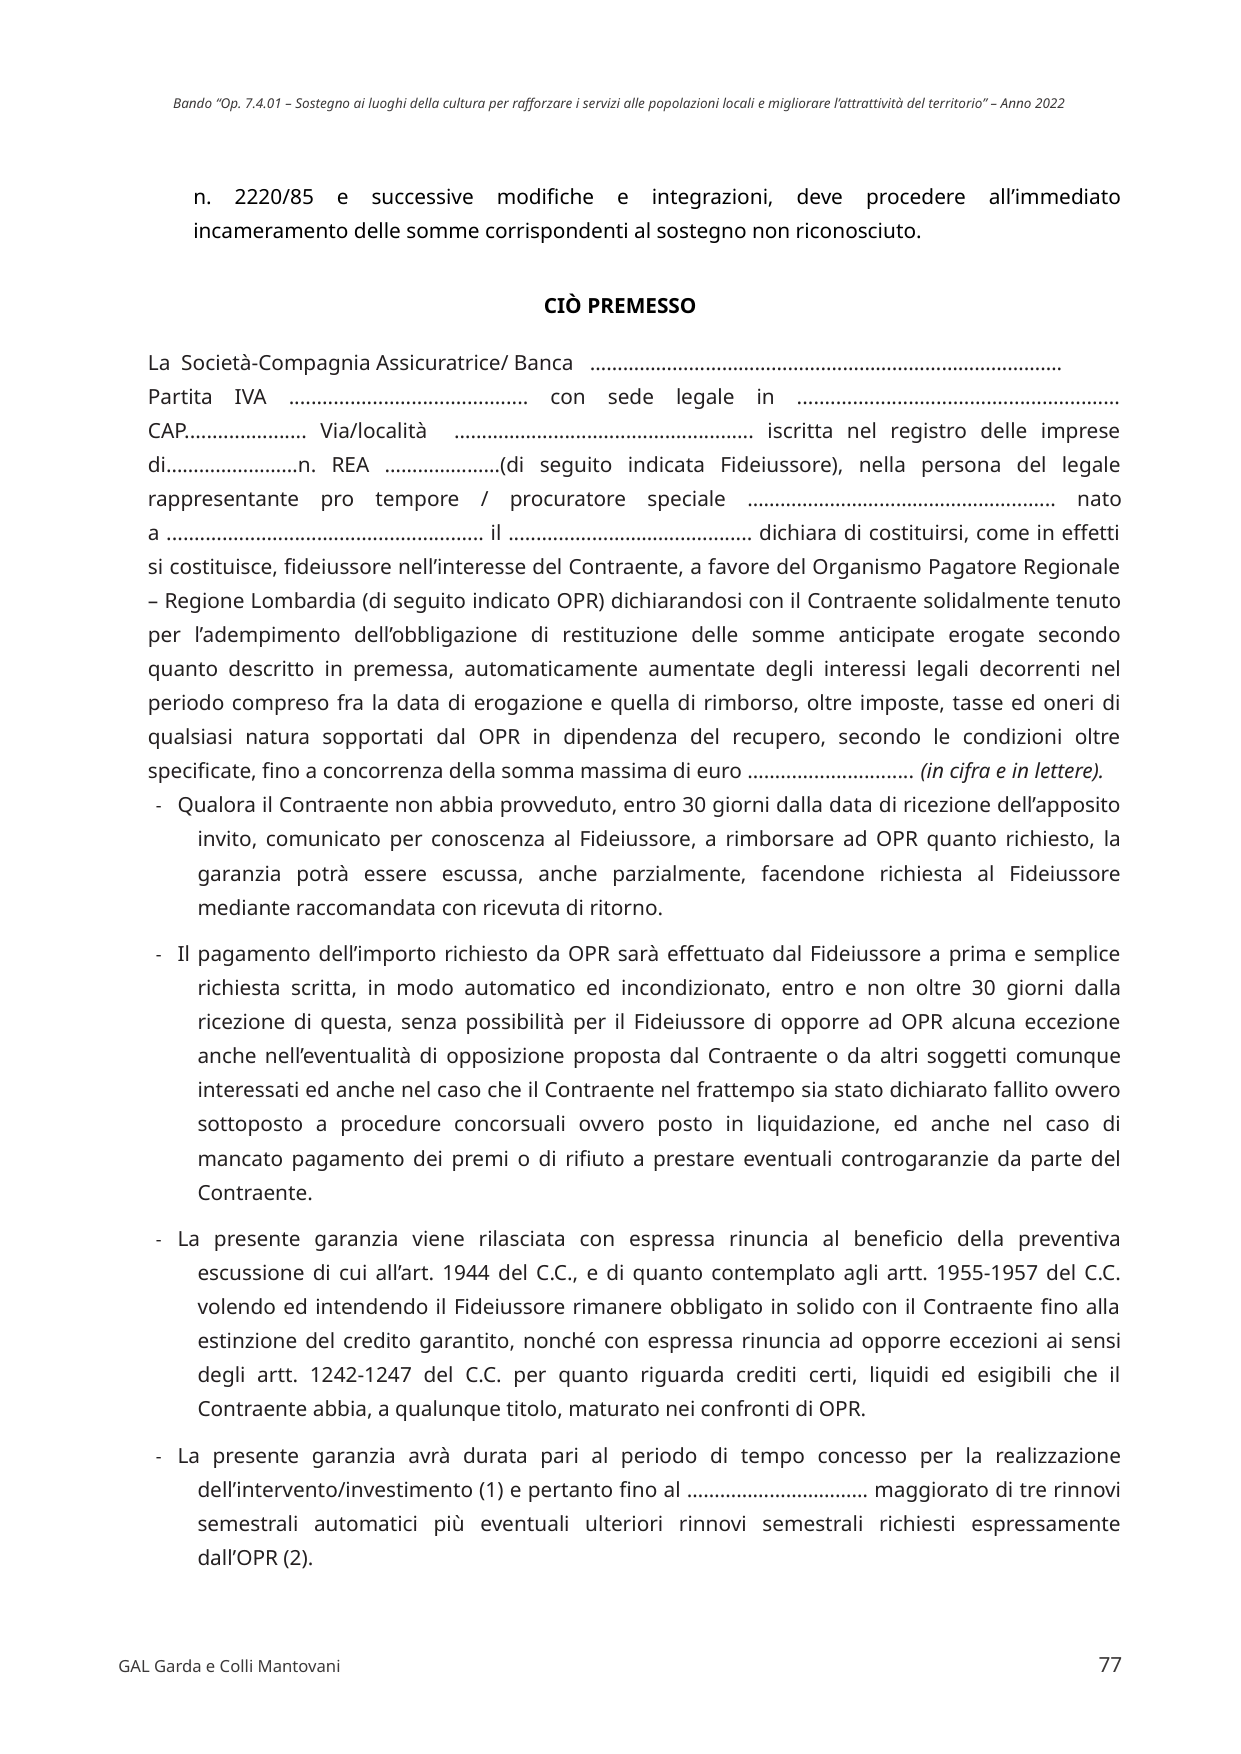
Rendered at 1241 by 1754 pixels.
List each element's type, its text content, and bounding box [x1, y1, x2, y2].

text La Società-Compagnia Assicuratrice/ Banca ……………………………………….…………………………………. [118, 348, 1122, 376]
text CIÒ PREMESSO [118, 291, 1122, 319]
list La presente garanzia avrà durata pari al periodo di tempo concesso per la realizzazione dell’intervento/investimento (1) e pertanto fino al …………………………… maggiorato di tre rinnovi semestrali automatici più eventuali ulteriori rinnovi semestrali richiesti espressamente dall’OPR (2). [156, 1441, 1122, 1572]
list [156, 182, 1122, 244]
list Il pagamento dell’importo richiesto da OPR sarà effettuato dal Fideiussore a prima e semplice richiesta scritta, in modo automatico ed incondizionato, entro e non oltre 30 giorni dalla ricezione di questa, senza possibilità per il Fideiussore di opporre ad OPR alcuna eccezione anche nell’eventualità di opposizione proposta dal Contraente o da altri soggetti comunque interessati ed anche nel caso che il Contraente nel frattempo sia stato dichiarato fallito ovvero sottoposto a procedure concorsuali ovvero posto in liquidazione, ed anche nel caso di mancato pagamento dei premi o di rifiuto a prestare eventuali controgaranzie da parte del Contraente. [156, 939, 1122, 1206]
list La presente garanzia viene rilasciata con espressa rinuncia al beneficio della preventiva escussione di cui all’art. 1944 del C.C., e di quanto contemplato agli artt. 1955-1957 del C.C. volendo ed intendendo il Fideiussore rimanere obbligato in solido con il Contraente fino alla estinzione del credito garantito, nonché con espressa rinuncia ad opporre eccezioni ai sensi degli artt. 1242-1247 del C.C. per quanto riguarda crediti certi, liquidi ed esigibili che il Contraente abbia, a qualunque titolo, maturato nei confronti di OPR. [156, 1224, 1122, 1423]
list Qualora il Contraente non abbia provveduto, entro 30 giorni dalla data di ricezione dell’apposito invito, comunicato per conoscenza al Fideiussore, a rimborsare ad OPR quanto richiesto, la garanzia potrà essere escussa, anche parzialmente, facendone richiesta al Fideiussore mediante raccomandata con ricevuta di ritorno. [156, 791, 1122, 921]
text Partita IVA ........................................... con sede legale in .......................................................... CAP...................... Via/località ……………....................................... iscritta nel registro delle imprese di……………………n. REA …………………(di seguito indicata Fideiussore), nella persona del legale rappresentante pro tempore / procuratore speciale ……………………...………………........... nato a ......................................................... il ..................………….............. dichiara di costituirsi, come in effetti si costituisce, fideiussore nell’interesse del Contraente, a favore del Organismo Pagatore Regionale – Regione Lombardia (di seguito indicato OPR) dichiarandosi con il Contraente solidalmente tenuto per l’adempimento dell’obbligazione di restituzione delle somme anticipate erogate secondo quanto descritto in premessa, automaticamente aumentate degli interessi legali decorrenti nel periodo compreso fra la data di erogazione e quella di rimborso, oltre imposte, tasse ed oneri di qualsiasi natura sopportati dal OPR in dipendenza del recupero, secondo le condizioni oltre specificate, fino a concorrenza della somma massima di euro ……........................ (in cifra e in lettere). [148, 382, 1122, 785]
